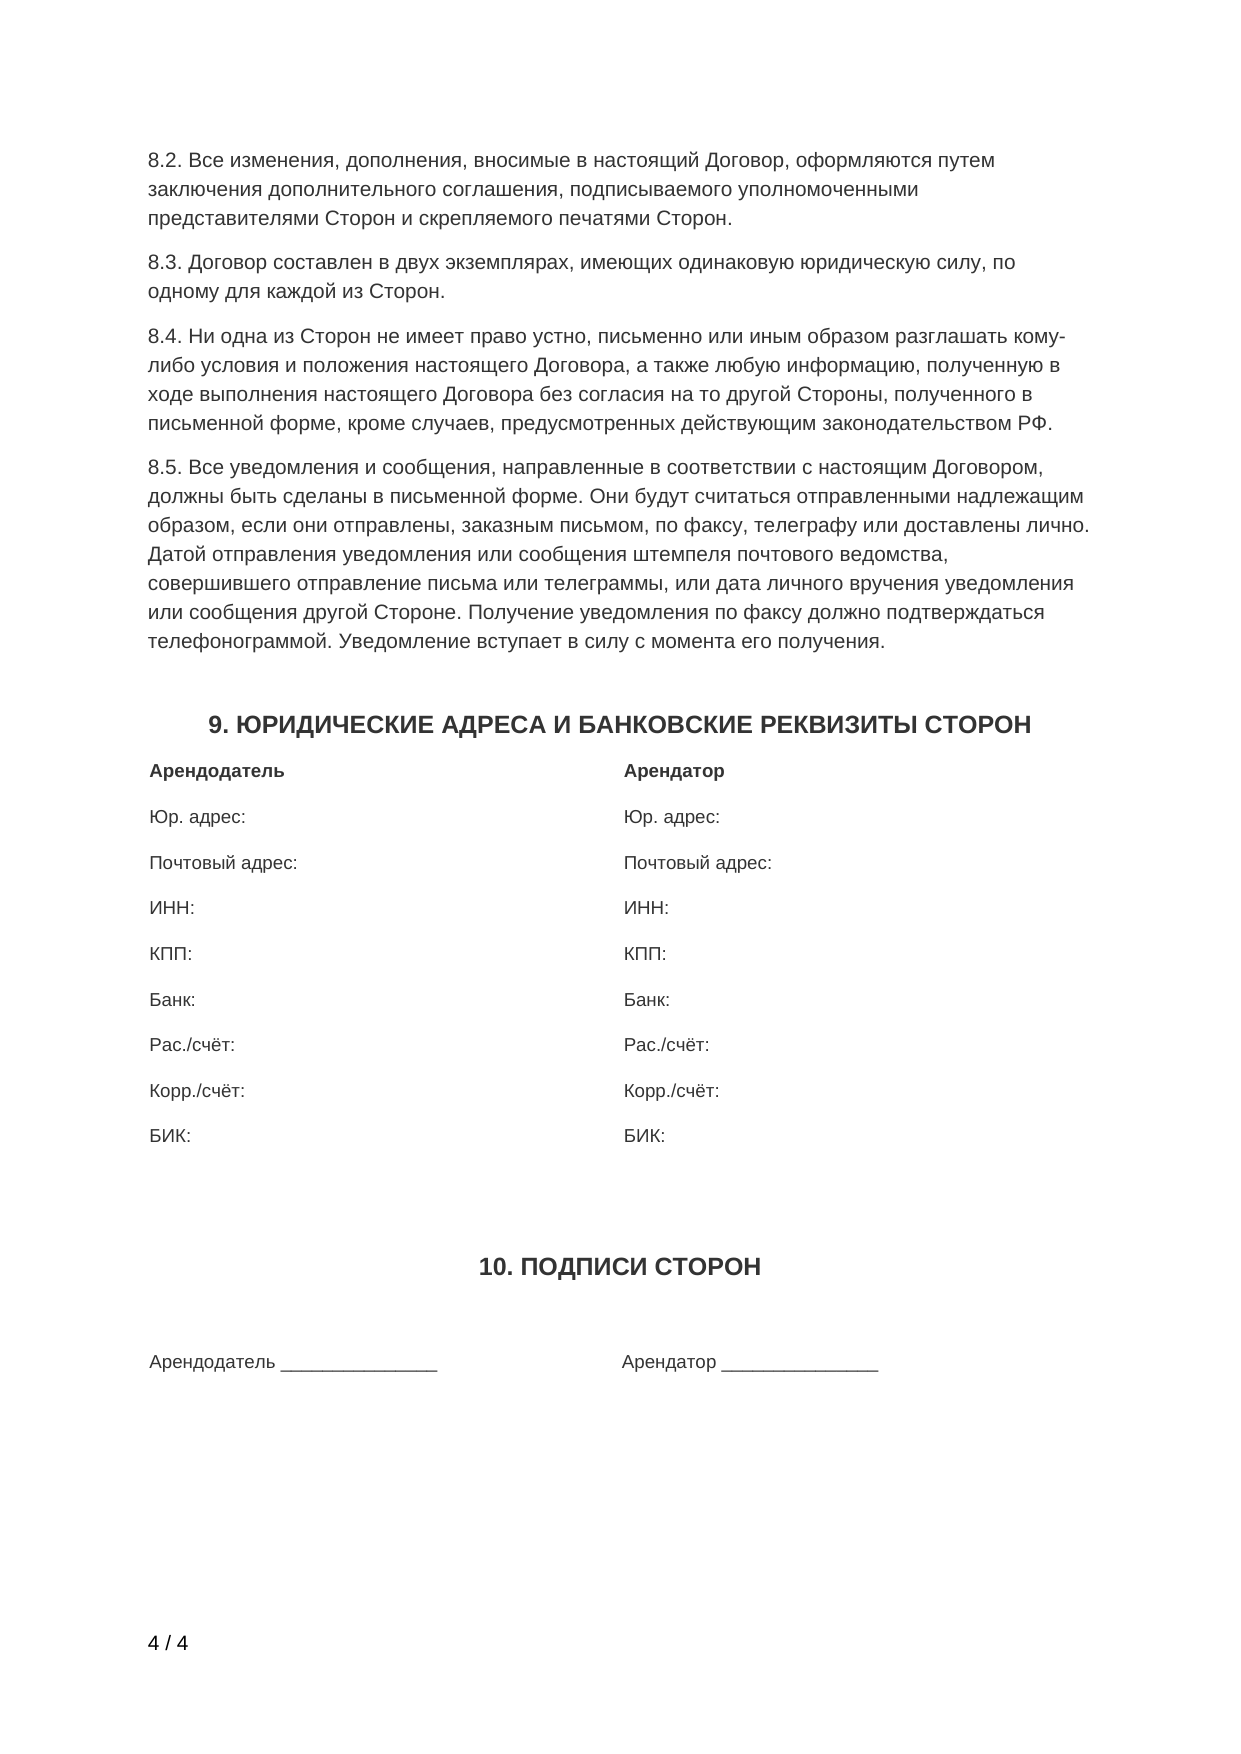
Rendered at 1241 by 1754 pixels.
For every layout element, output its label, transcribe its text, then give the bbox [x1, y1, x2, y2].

text 9. ЮРИДИЧЕСКИЕ АДРЕСА И БАНКОВСКИЕ РЕКВИЗИТЫ СТОРОН [148, 710, 1092, 739]
table_header Арендодатель _______________ [149, 1351, 620, 1382]
text 8.5. Все уведомления и сообщения, направленные в соответствии с настоящим Договором, должны быть сделаны в письменной форме. Они будут считаться отправленными надлежащим образом, если они отправлены, заказным письмом, по факсу, телеграфу или доставлены лично. Датой отправления уведомления или сообщения штемпеля почтового ведомства, совершившего отправление письма или телеграммы, или дата личного вручения уведомления или сообщения другой Стороне. Получение уведомления по факсу должно подтверждаться телефонограммой. Уведомление вступает в силу с момента его получения. [148, 455, 1092, 653]
table_header Арендодатель Юр. адрес: Почтовый адрес: ИНН: КПП: Банк: Рас./счёт: Корр./счёт: БИК: [149, 760, 622, 1171]
text 8.3. Договор составлен в двух экземплярах, имеющих одинаковую юридическую силу, по одному для каждой из Сторон. [148, 250, 1092, 303]
table_header Арендатор _______________ [622, 1351, 1093, 1382]
text 8.4. Ни одна из Сторон не имеет право устно, письменно или иным образом разглашать кому-либо условия и положения настоящего Договора, а также любую информацию, полученную в ходе выполнения настоящего Договора без согласия на то другой Стороны, полученного в письменной форме, кроме случаев, предусмотренных действующим законодательством РФ. [148, 324, 1092, 434]
table_header Арендатор Юр. адрес: Почтовый адрес: ИНН: КПП: Банк: Рас./счёт: Корр./счёт: БИК: [624, 760, 1093, 1171]
text 8.2. Все изменения, дополнения, вносимые в настоящий Договор, оформляются путем заключения дополнительного соглашения, подписываемого уполномоченными представителями Сторон и скрепляемого печатями Сторон. [148, 148, 1092, 229]
text 10. ПОДПИСИ СТОРОН [148, 1252, 1092, 1281]
